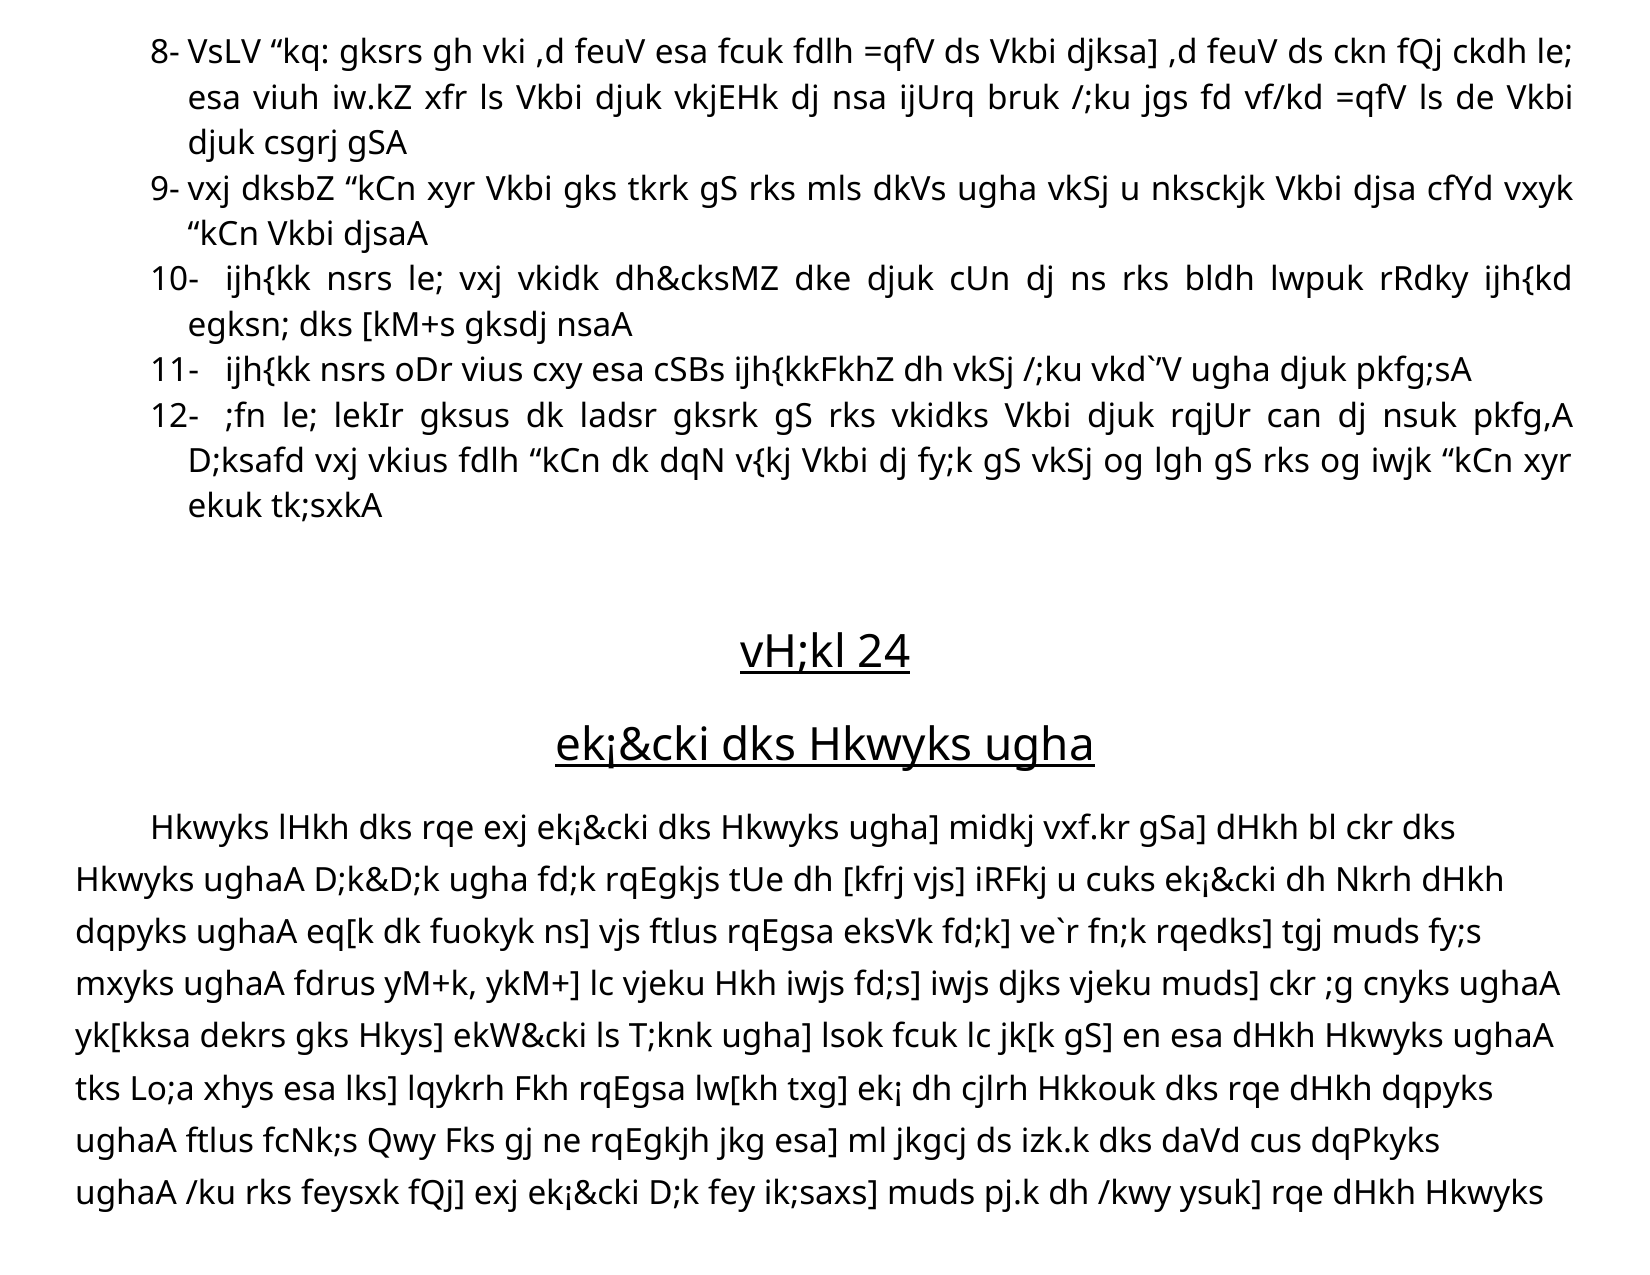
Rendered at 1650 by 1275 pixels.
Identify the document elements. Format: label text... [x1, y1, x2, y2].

list ijh{kk nsrs oDr vius cxy esa cSBs ijh{kkFkhZ dh vkSj /;ku vkd`’V ugha djuk pkfg;sA [150, 346, 1575, 391]
text ek¡&cki dks Hkwyks ugha [75, 711, 1575, 773]
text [75, 803, 1575, 1214]
list VsLV “kq: gksrs gh vki ,d feuV esa fcuk fdlh =qfV ds Vkbi djksa] ,d feuV ds ckn fQj ckdh le; esa viuh iw.kZ xfr ls Vkbi djuk vkjEHk dj nsa ijUrq bruk /;ku jgs fd vf/kd =qfV ls de Vkbi djuk csgrj gSA [150, 28, 1575, 164]
list ;fn le; lekIr gksus dk ladsr gksrk gS rks vkidks Vkbi djuk rqjUr can dj nsuk pkfg,A D;ksafd vxj vkius fdlh “kCn dk dqN v{kj Vkbi dj fy;k gS vkSj og lgh gS rks og iwjk “kCn xyr ekuk tk;sxkA [150, 391, 1575, 528]
list ijh{kk nsrs le; vxj vkidk dh&cksMZ dke djuk cUn dj ns rks bldh lwpuk rRdky ijh{kd egksn; dks [kM+s gksdj nsaA [150, 255, 1575, 346]
list vxj dksbZ “kCn xyr Vkbi gks tkrk gS rks mls dkVs ugha vkSj u nksckjk Vkbi djsa cfYd vxyk “kCn Vkbi djsaA [150, 164, 1575, 255]
text vH;kl 24 [75, 618, 1575, 681]
